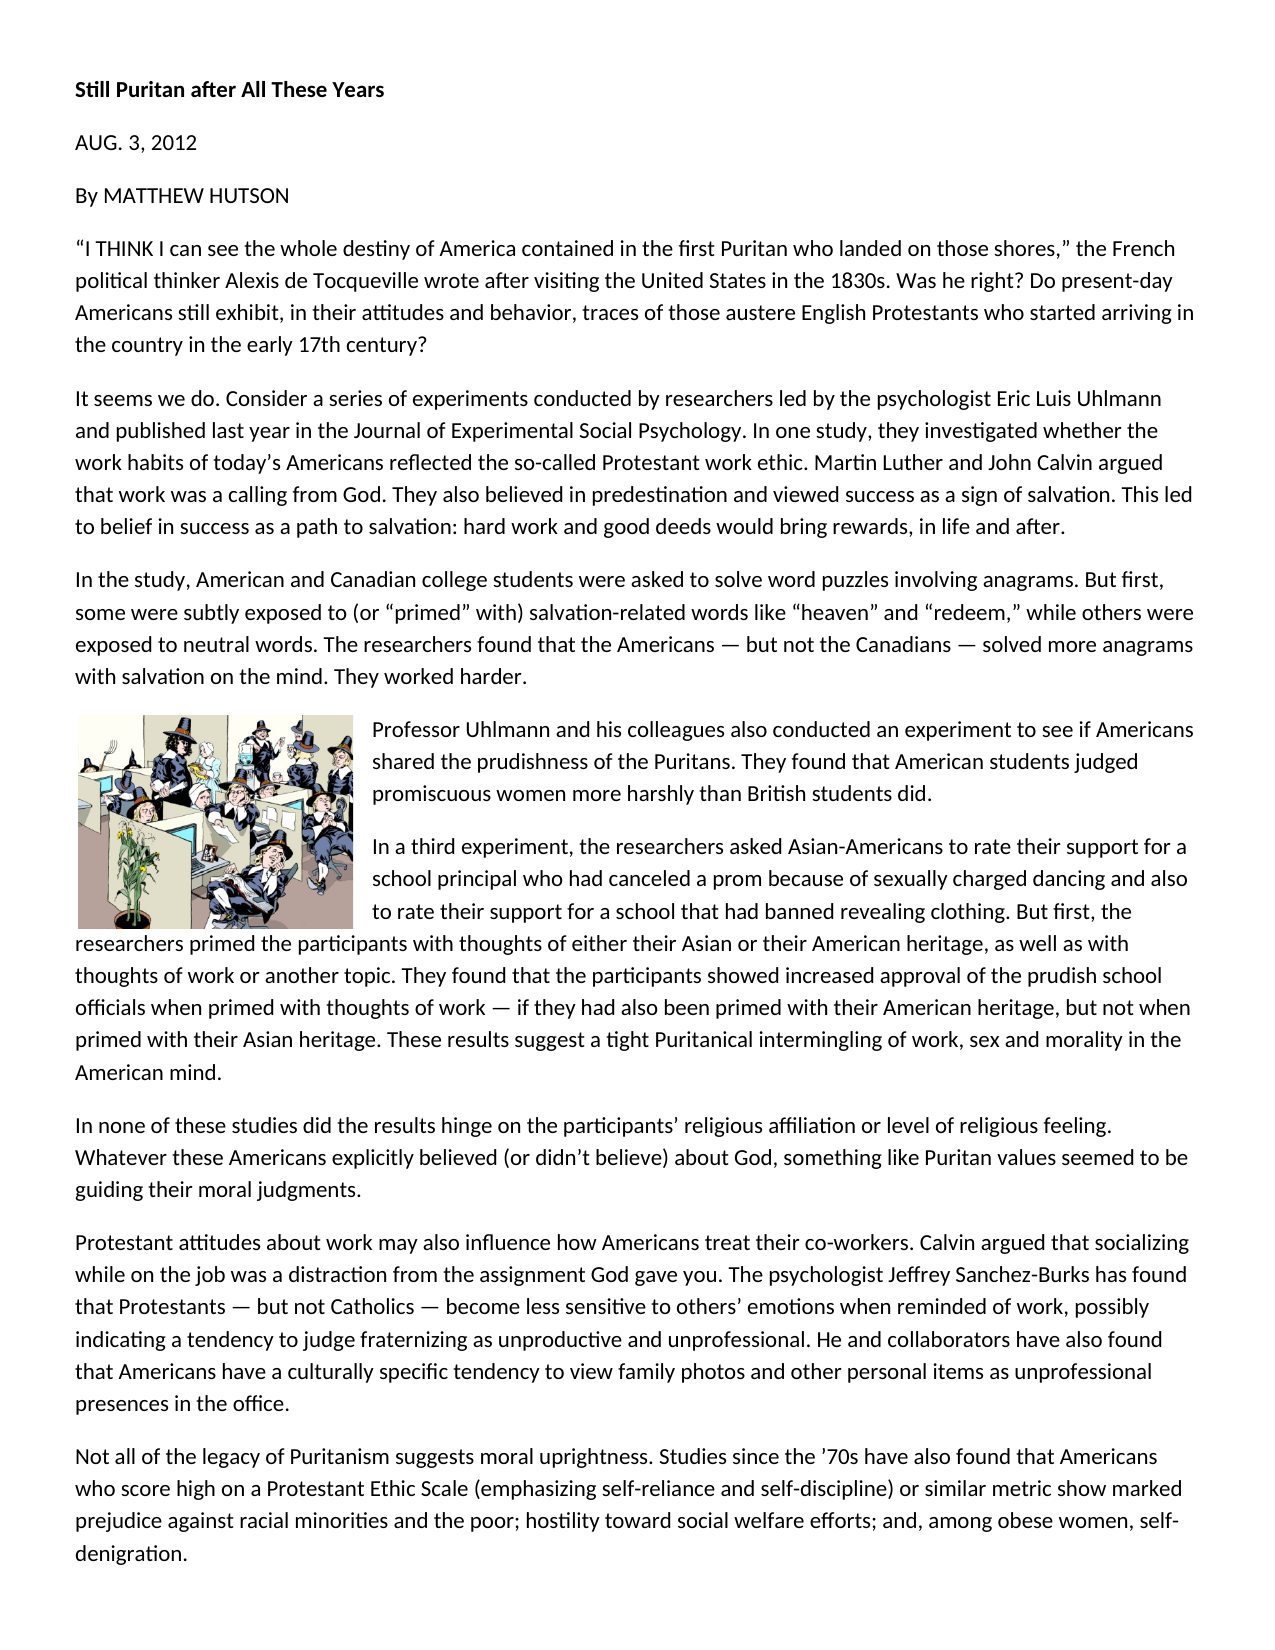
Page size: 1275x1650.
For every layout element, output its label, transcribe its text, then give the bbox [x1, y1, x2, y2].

text In none of these studies did the results hinge on the participants’ religious affiliation or level of religious feeling. Whatever these Americans explicitly believed (or didn’t believe) about God, something like Puritan values seemed to be guiding their moral judgments. [75, 1111, 1200, 1203]
text By MATTHEW HUTSON [75, 181, 1200, 209]
text It seems we do. Consider a series of experiments conducted by researchers led by the psychologist Eric Luis Uhlmann and published last year in the Journal of Experimental Social Psychology. In one study, they investigated whether the work habits of today’s Americans reflected the so-called Protestant work ethic. Martin Luther and John Calvin argued that work was a calling from God. They also believed in predestination and viewed success as a sign of salvation. This led to belief in success as a path to salvation: hard work and good deeds would bring rewards, in life and after. [75, 384, 1200, 540]
text Still Puritan after All These Years [75, 75, 1200, 103]
text Protestant attitudes about work may also influence how Americans treat their co-workers. Calvin argued that socializing while on the job was a distraction from the assignment God gave you. The psychologist Jeffrey Sanchez-Burks has found that Protestants — but not Catholics — become less sensitive to others’ emotions when reminded of work, possibly indicating a tendency to judge fraternizing as unproductive and unprofessional. He and collaborators have also found that Americans have a culturally specific tendency to view family photos and other personal items as unprofessional presences in the office. [75, 1228, 1200, 1417]
text In the study, American and Canadian college students were asked to solve word puzzles involving anagrams. But first, some were subtly exposed to (or “primed” with) salvation-related words like “heaven” and “redeem,” while others were exposed to neutral words. The researchers found that the Americans — but not the Canadians — solved more anagrams with salvation on the mind. They worked harder. [75, 565, 1200, 690]
picture [78, 715, 354, 928]
text Professor Uhlmann and his colleagues also conducted an experiment to see if Americans shared the prudishness of the Puritans. They found that American students judged promiscuous women more harshly than British students did. [354, 715, 1200, 807]
text Not all of the legacy of Puritanism suggests moral uprightness. Studies since the ’70s have also found that Americans who score high on a Protestant Ethic Scale (emphasizing self-reliance and self-discipline) or similar metric show marked prejudice against racial minorities and the poor; hostility toward social welfare efforts; and, among obese women, self-denigration. [75, 1442, 1200, 1567]
text “I THINK I can see the whole destiny of America contained in the first Puritan who landed on those shores,” the French political thinker Alexis de Tocqueville wrote after visiting the United States in the 1830s. Was he right? Do present-day Americans still exhibit, in their attitudes and behavior, traces of those austere English Protestants who started arriving in the country in the early 17th century? [75, 234, 1200, 359]
text AUG. 3, 2012 [75, 128, 1200, 156]
text In a third experiment, the researchers asked Asian-Americans to rate their support for a school principal who had canceled a prom because of sexually charged dancing and also to rate their support for a school that had banned revealing clothing. But first, the researchers primed the participants with thoughts of either their Asian or their American heritage, as well as with thoughts of work or another topic. They found that the participants showed increased approval of the prudish school officials when primed with thoughts of work — if they had also been primed with their American heritage, but not when primed with their Asian heritage. These results suggest a tight Puritanical intermingling of work, sex and morality in the American mind. [75, 832, 1200, 1086]
